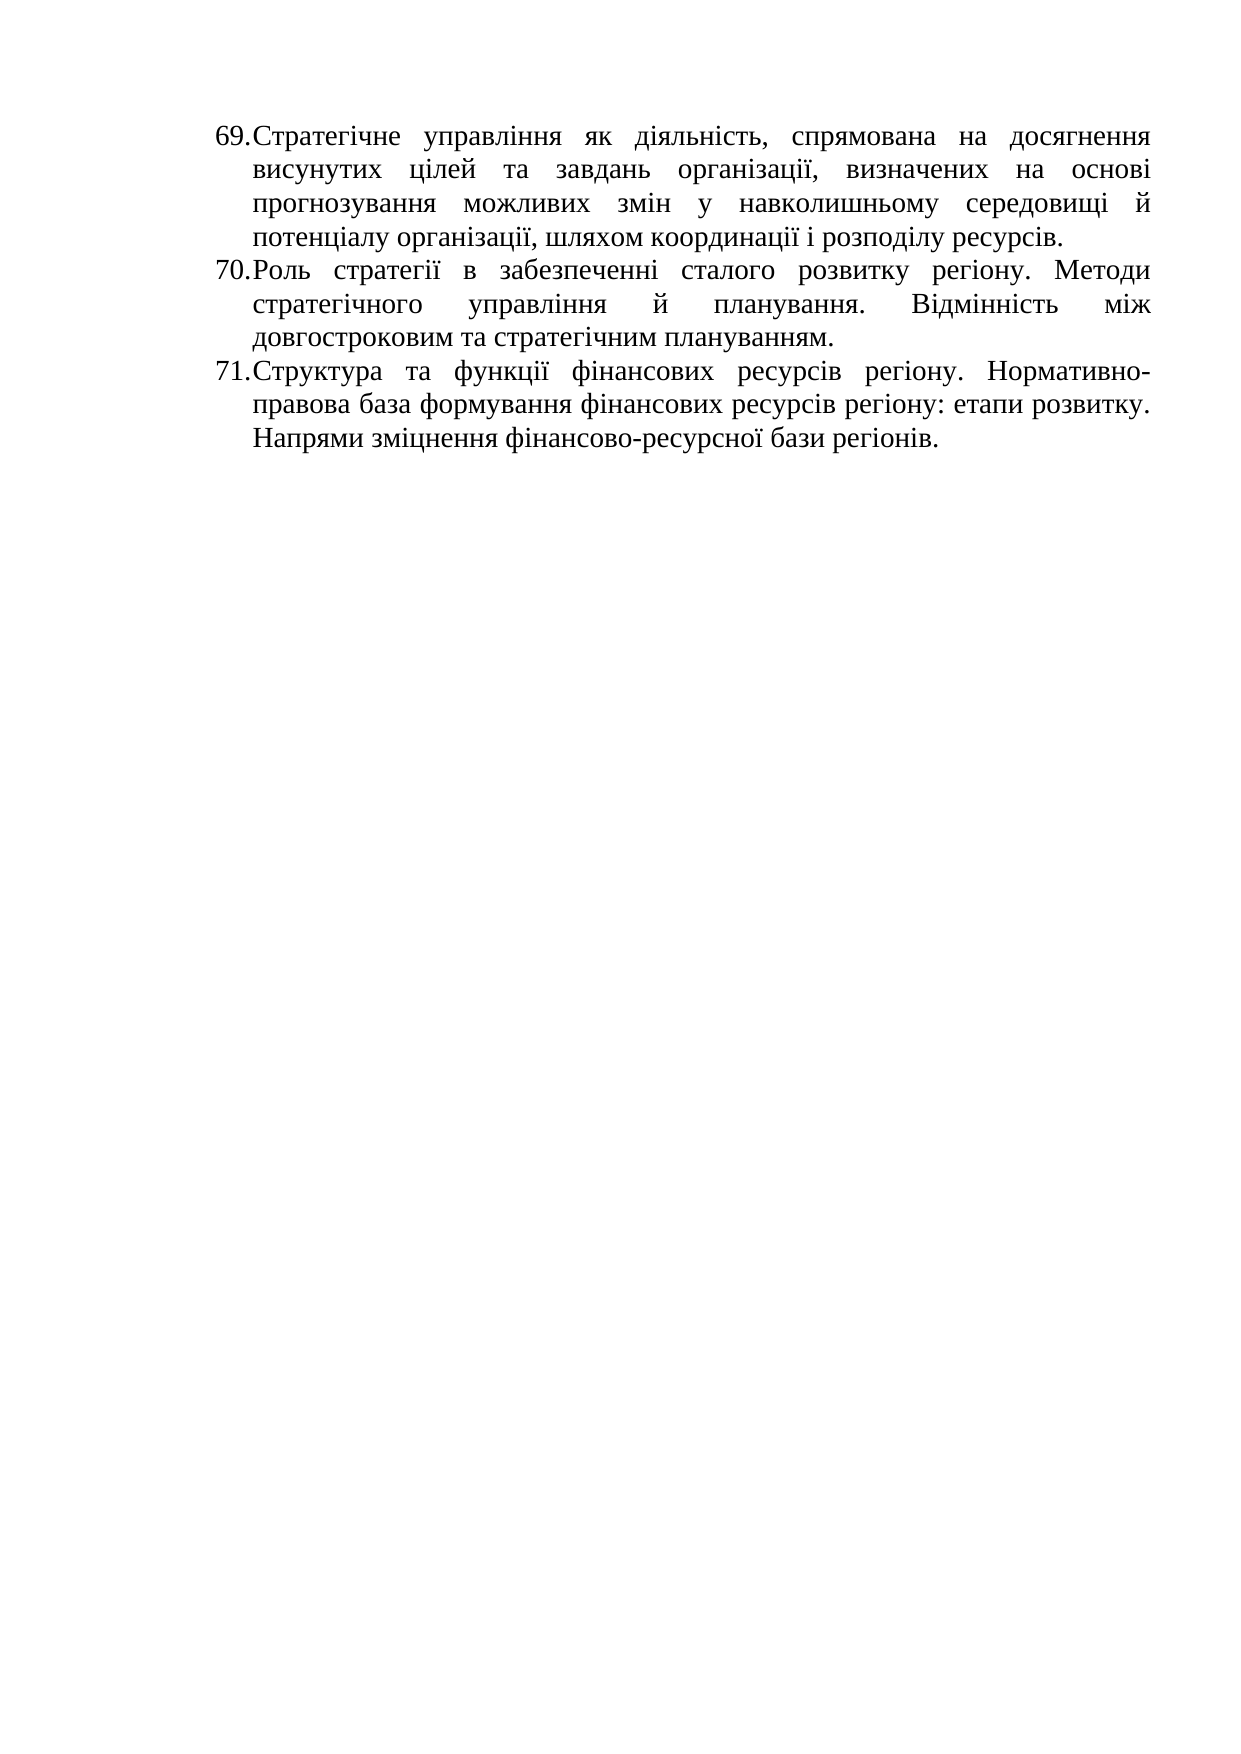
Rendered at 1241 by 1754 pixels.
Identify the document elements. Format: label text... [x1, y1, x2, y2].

list Структура та функції фінансових ресурсів регіону. Нормативно-правова база формування фінансових ресурсів регіону: етапи розвитку. Напрями зміцнення фінансово-ресурсної бази регіонів. [215, 353, 1152, 453]
list Роль стратегії в забезпеченні сталого розвитку регіону. Методи стратегічного управління й планування. Відмінність між довгостроковим та стратегічним плануванням. [215, 252, 1152, 353]
list Стратегічне управління як діяльність, спрямована на досягнення висунутих цілей та завдань організації, визначених на основі прогнозування можливих змін у навколишньому середовищі й потенціалу організації, шляхом координації і розподілу ресурсів. [215, 118, 1152, 252]
